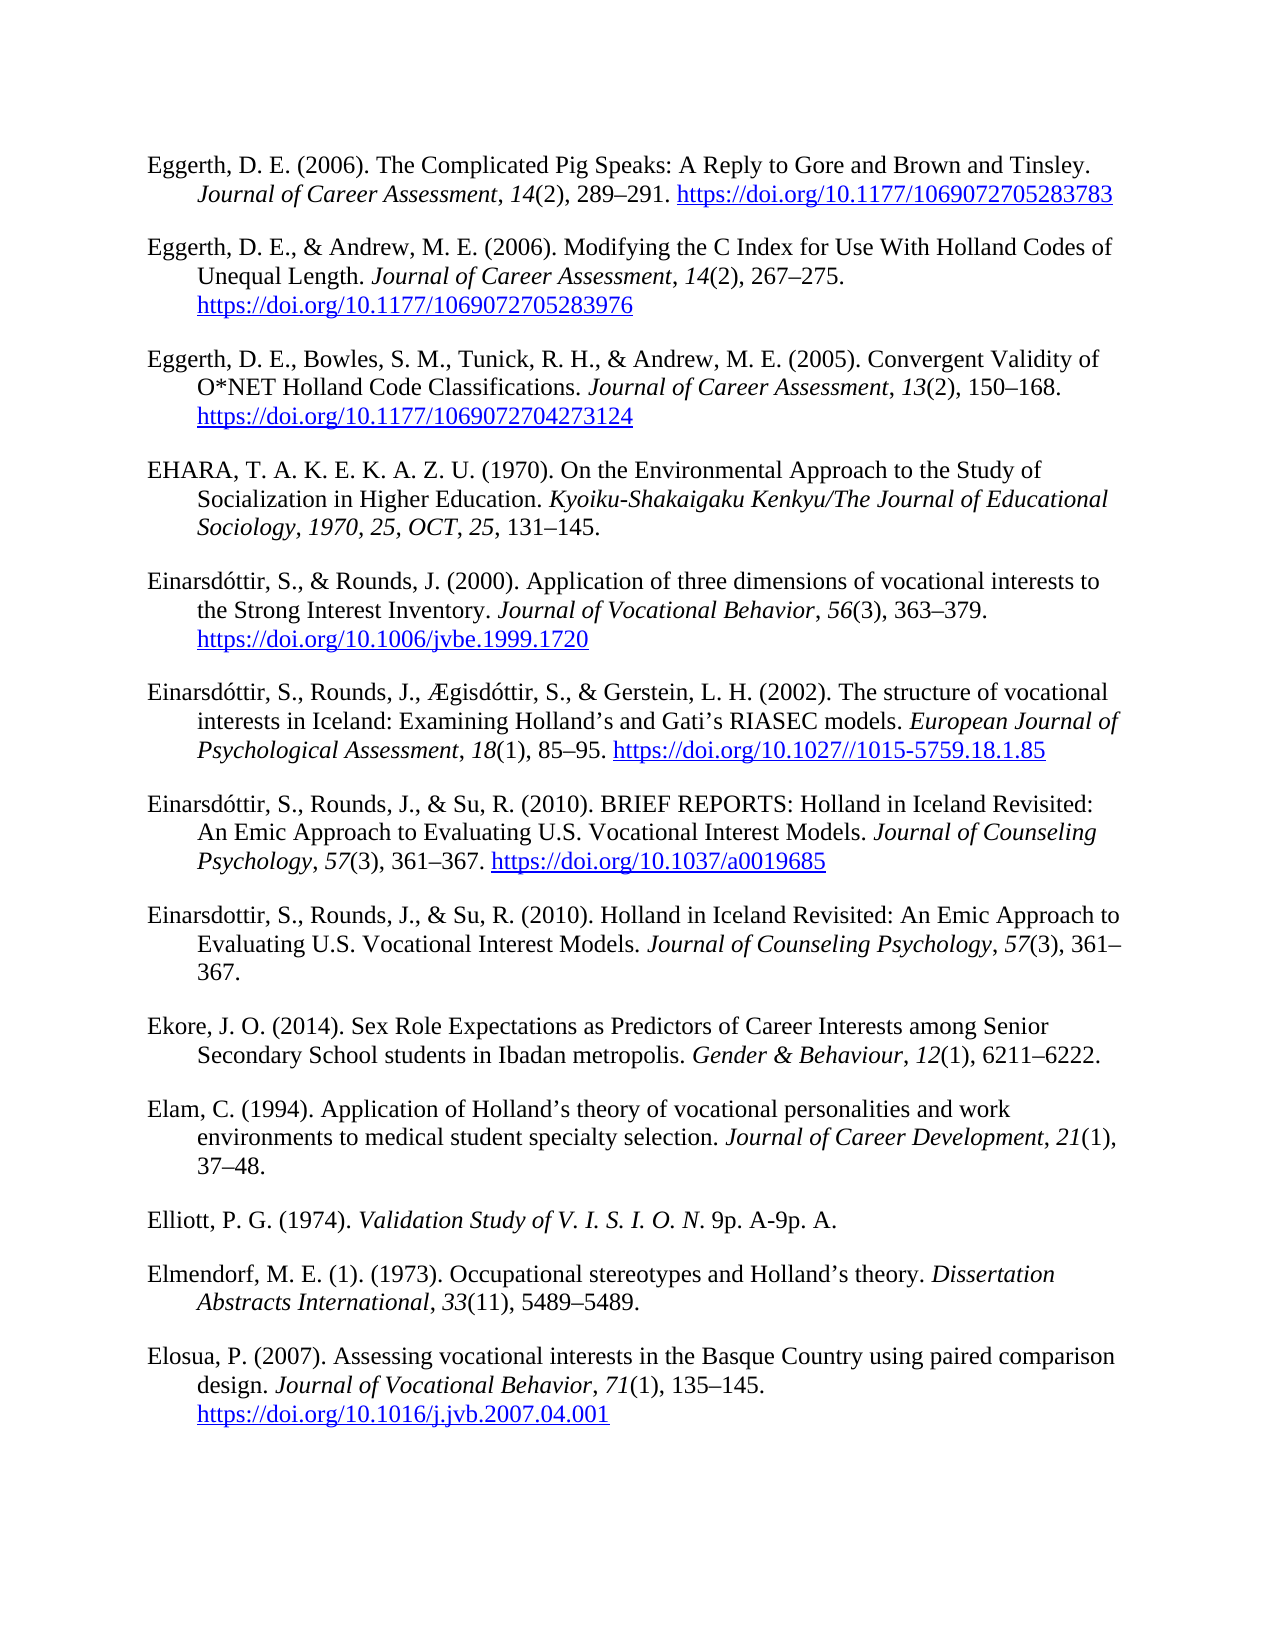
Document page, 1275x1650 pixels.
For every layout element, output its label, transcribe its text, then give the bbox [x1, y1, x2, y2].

text Einarsdóttir, S., Rounds, J., Ægisdóttir, S., & Gerstein, L. H. (2002). The structure of vocational interests in Iceland: Examining Holland’s and Gati’s RIASEC models. European Journal of Psychological Assessment, 18(1), 85–95. https://doi.org/10.1027//1015-5759.18.1.85 [147, 677, 1125, 764]
text Eggerth, D. E., & Andrew, M. E. (2006). Modifying the C Index for Use With Holland Codes of Unequal Length. Journal of Career Assessment, 14(2), 267–275. https://doi.org/10.1177/1069072705283976 [147, 232, 1125, 319]
text Elam, C. (1994). Application of Holland’s theory of vocational personalities and work environments to medical student specialty selection. Journal of Career Development, 21(1), 37–48. [147, 1094, 1125, 1180]
text Einarsdóttir, S., Rounds, J., & Su, R. (2010). BRIEF REPORTS: Holland in Iceland Revisited: An Emic Approach to Evaluating U.S. Vocational Interest Models. Journal of Counseling Psychology, 57(3), 361–367. https://doi.org/10.1037/a0019685 [147, 789, 1125, 875]
text Elliott, P. G. (1974). Validation Study of V. I. S. I. O. N. 9p. A-9p. A. [147, 1205, 1125, 1234]
text Eggerth, D. E. (2006). The Complicated Pig Speaks: A Reply to Gore and Brown and Tinsley. Journal of Career Assessment, 14(2), 289–291. https://doi.org/10.1177/1069072705283783 [147, 150, 1125, 207]
text Elmendorf, M. E. (1). (1973). Occupational stereotypes and Holland’s theory. Dissertation Abstracts International, 33(11), 5489–5489. [147, 1259, 1125, 1316]
text Elosua, P. (2007). Assessing vocational interests in the Basque Country using paired comparison design. Journal of Vocational Behavior, 71(1), 135–145. https://doi.org/10.1016/j.jvb.2007.04.001 [147, 1341, 1125, 1427]
text Ekore, J. O. (2014). Sex Role Expectations as Predictors of Career Interests among Senior Secondary School students in Ibadan metropolis. Gender & Behaviour, 12(1), 6211–6222. [147, 1011, 1125, 1069]
text Einarsdóttir, S., & Rounds, J. (2000). Application of three dimensions of vocational interests to the Strong Interest Inventory. Journal of Vocational Behavior, 56(3), 363–379. https://doi.org/10.1006/jvbe.1999.1720 [147, 566, 1125, 652]
text EHARA, T. A. K. E. K. A. Z. U. (1970). On the Environmental Approach to the Study of Socialization in Higher Education. Kyoiku-Shakaigaku Kenkyu/The Journal of Educational Sociology, 1970, 25, OCT, 25, 131–145. [147, 455, 1125, 541]
text Eggerth, D. E., Bowles, S. M., Tunick, R. H., & Andrew, M. E. (2005). Convergent Validity of O*NET Holland Code Classifications. Journal of Career Assessment, 13(2), 150–168. https://doi.org/10.1177/1069072704273124 [147, 344, 1125, 430]
text Einarsdottir, S., Rounds, J., & Su, R. (2010). Holland in Iceland Revisited: An Emic Approach to Evaluating U.S. Vocational Interest Models. Journal of Counseling Psychology, 57(3), 361–367. [147, 900, 1125, 986]
